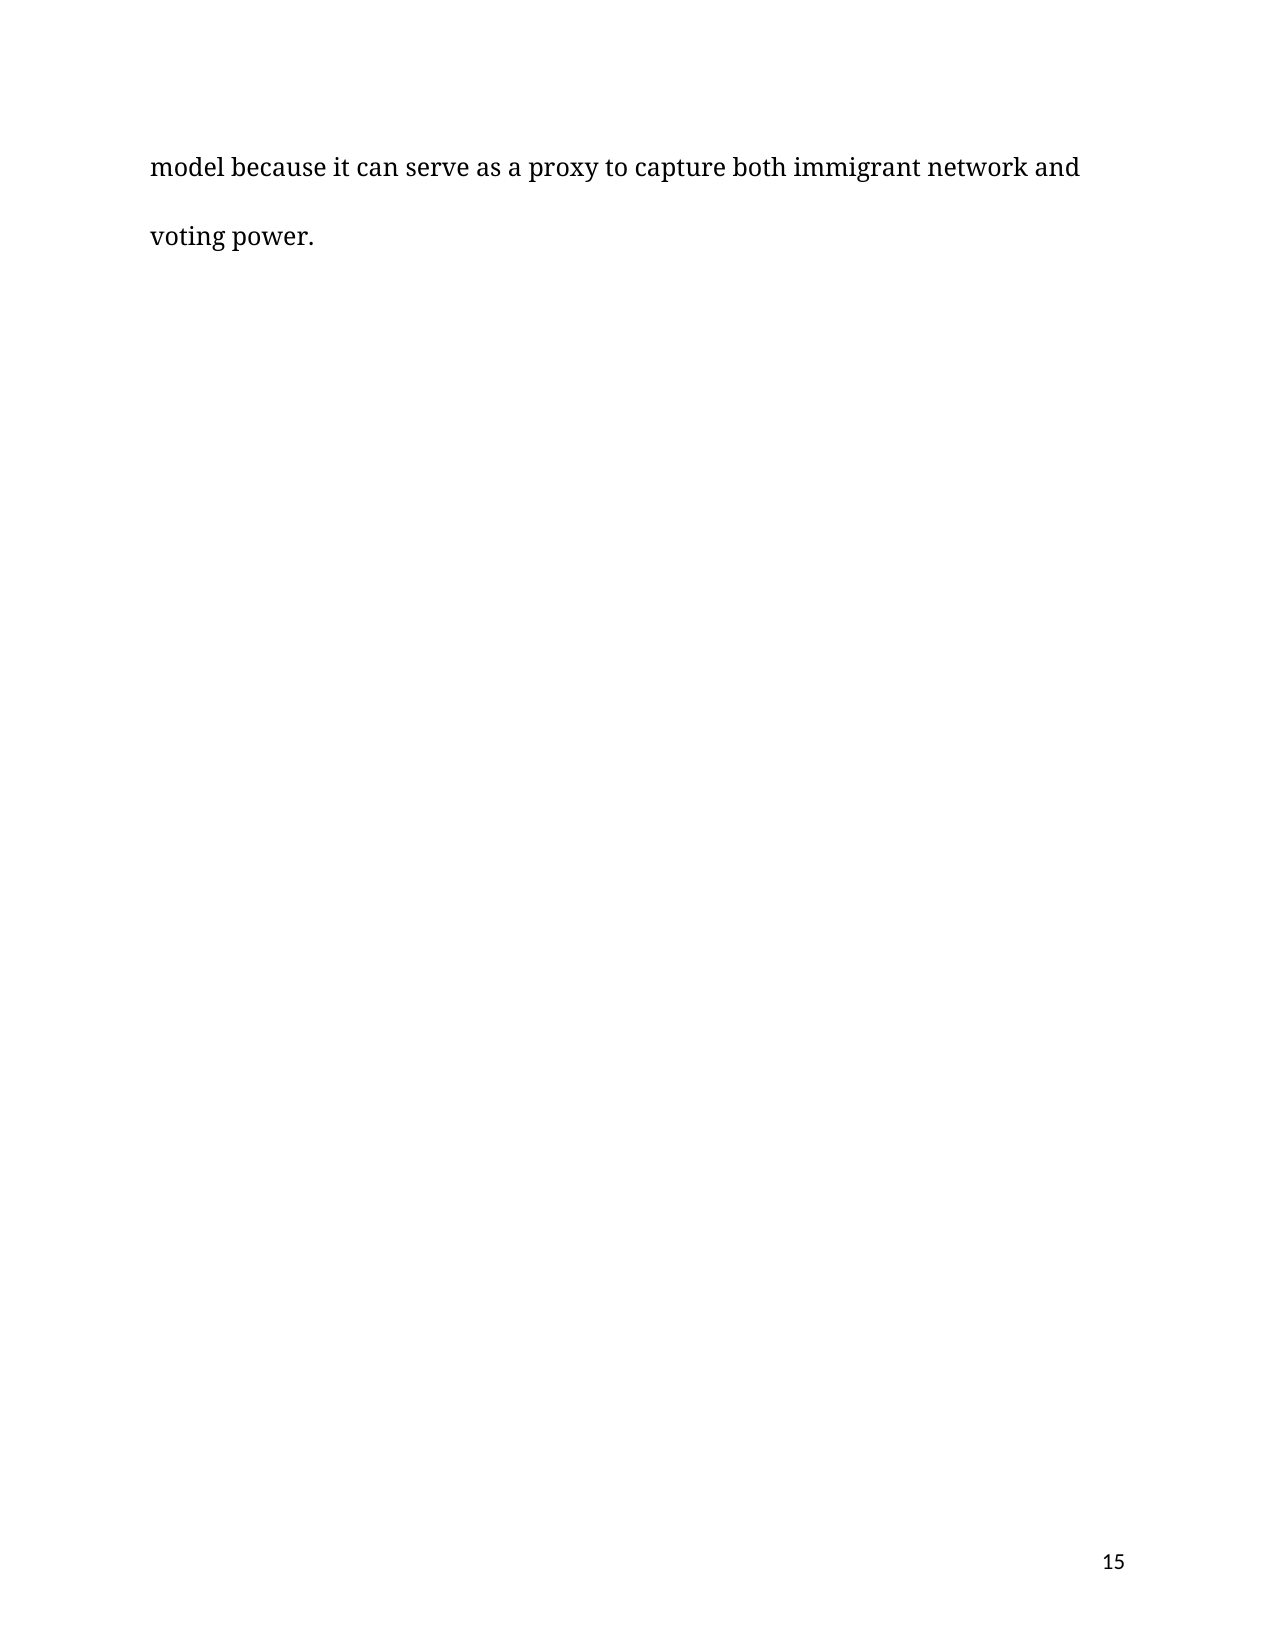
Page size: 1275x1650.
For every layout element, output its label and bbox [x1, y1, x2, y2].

text [150, 150, 1125, 252]
